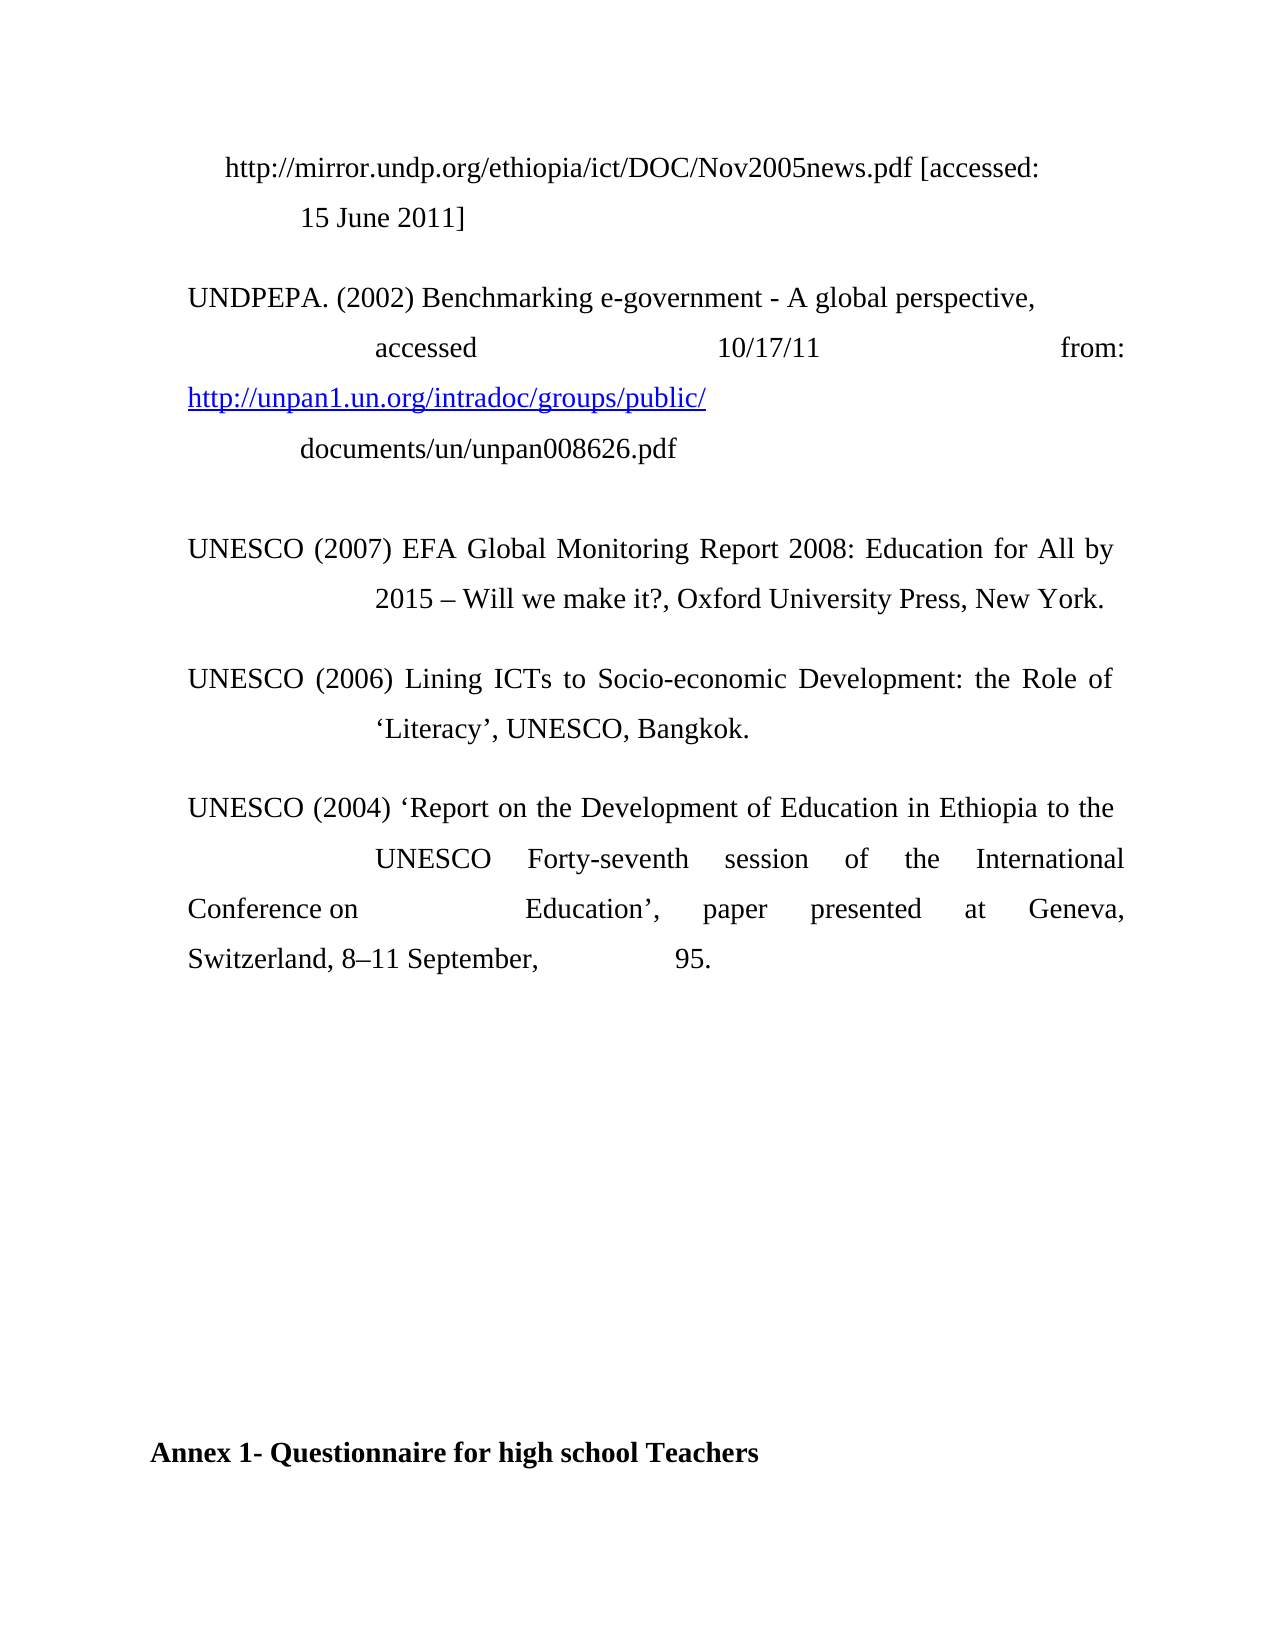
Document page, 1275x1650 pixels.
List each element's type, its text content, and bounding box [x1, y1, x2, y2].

text UNESCO (2007) EFA Global Monitoring Report 2008: Education for All by 2015 – Will we make it?, Oxford University Press, New York. [187, 531, 1125, 615]
text UNESCO (2004) ‘Report on the Development of Education in Ethiopia to the UNESCO Forty-seventh session of the International Conference on Education’, paper presented at Geneva, Switzerland, 8–11 September, 95. [187, 791, 1125, 975]
text UNESCO (2006) Lining ICTs to Socio-economic Development: the Role of ‘Literacy’, UNESCO, Bangkok. [187, 661, 1125, 744]
text Annex 1- Questionnaire for high school Teachers [150, 1435, 1125, 1468]
text UNDPEPA. (2002) Benchmarking e-government - A global perspective, accessed 10/17/11 from: http://unpan1.un.org/intradoc/groups/public/ [187, 280, 1125, 414]
text documents/un/unpan008626.pdf [187, 431, 1125, 464]
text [187, 150, 1125, 234]
